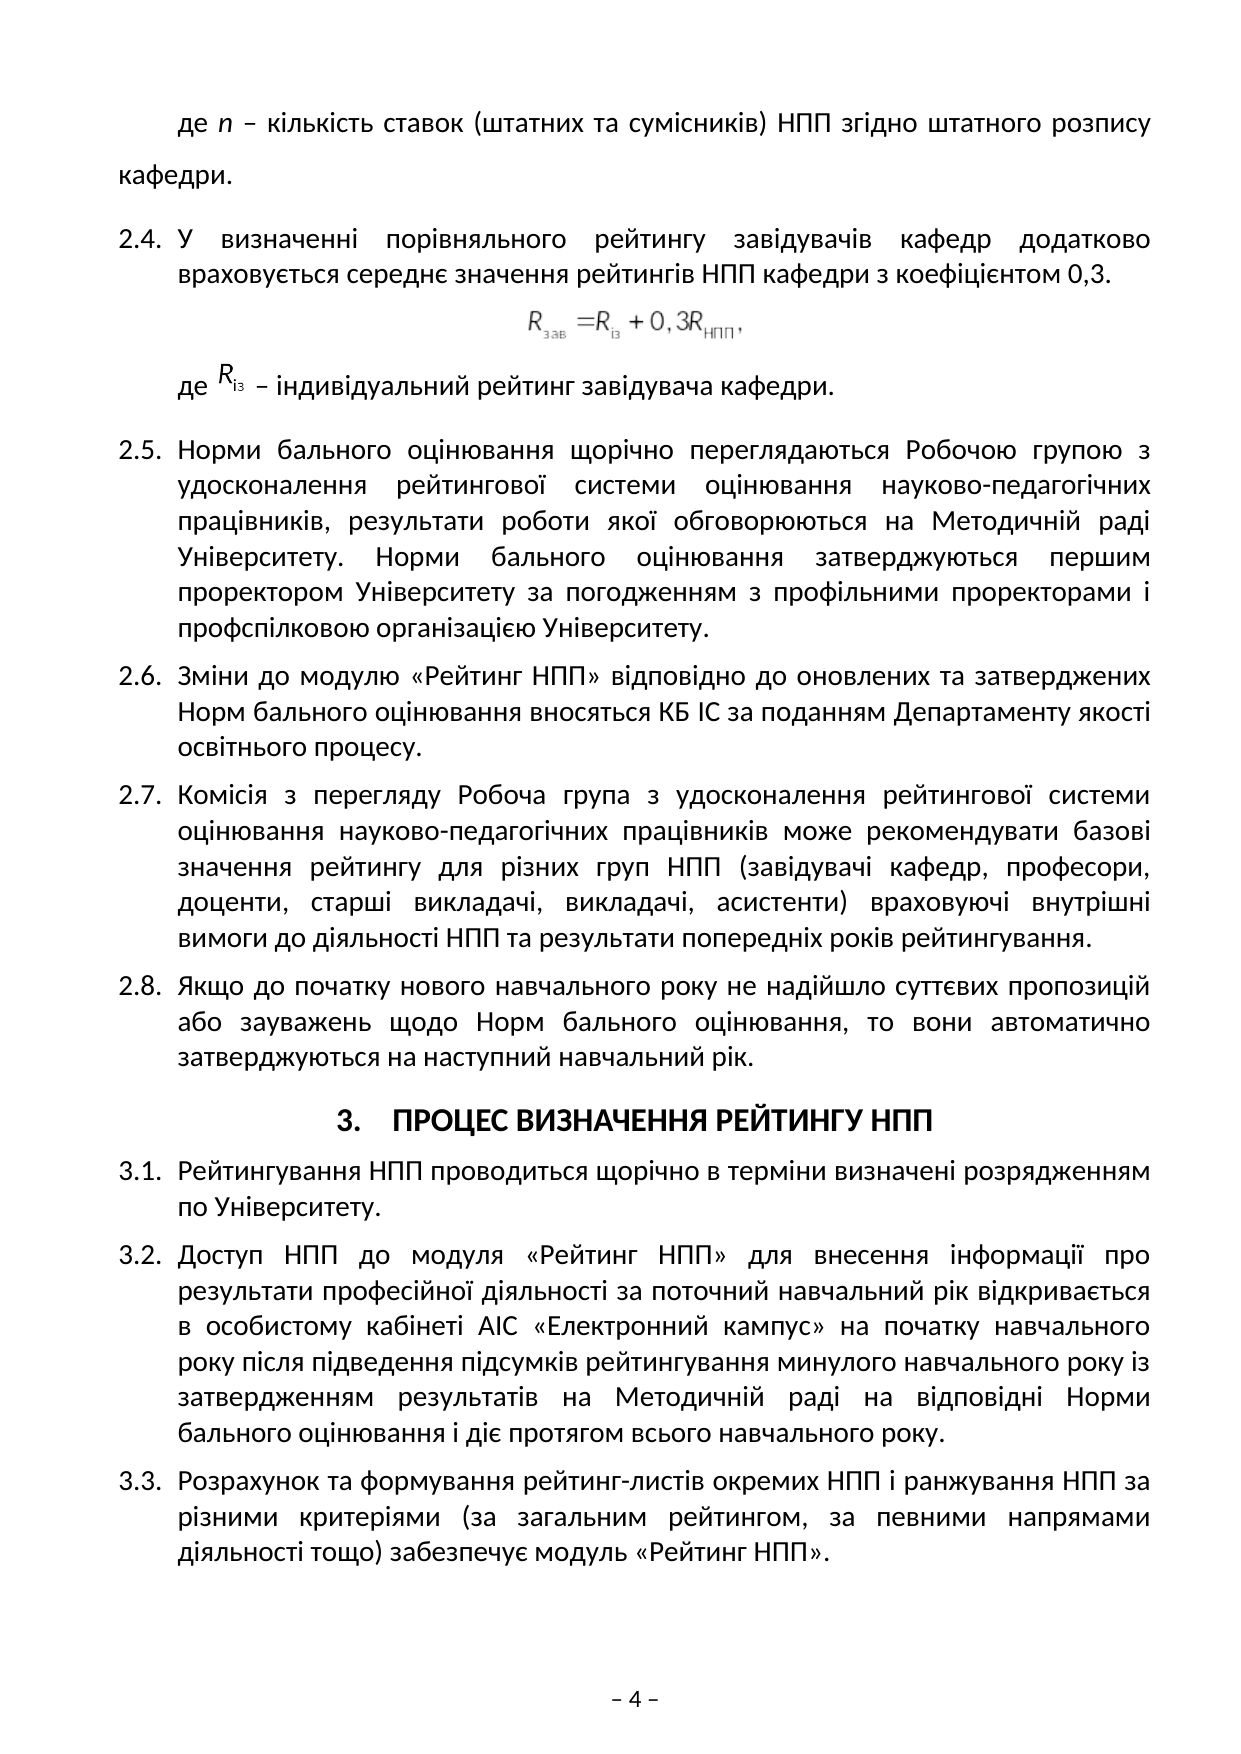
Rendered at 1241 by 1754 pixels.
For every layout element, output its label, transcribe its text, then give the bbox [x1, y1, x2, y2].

text Норми бального оцінювання щорічно переглядаються Робочою групою з удосконалення рейтингової системи оцінювання науково-педагогічних працівників, результати роботи якої обговорюються на Методичній раді Університету. Норми бального оцінювання затверджуються першим проректором Університету за погодженням з профільними проректорами і профспілковою організацією Університету. [118, 431, 1152, 644]
text Комісія з перегляду Робоча група з удосконалення рейтингової системи оцінювання науково-педагогічних працівників може рекомендувати базові значення рейтингу для різних груп НПП (завідувачі кафедр, професори, доценти, старші викладачі, викладачі, асистенти) враховуючі внутрішні вимоги до діяльності НПП та результати попередніх років рейтингування. [118, 776, 1152, 954]
text де – індивідуальний рейтинг завідувача кафедри. [118, 356, 1152, 402]
text Рейтингування НПП проводиться щорічно в терміни визначені розрядженням по Університету. [118, 1152, 1152, 1223]
text Розрахунок та формування рейтинг-листів окремих НПП і ранжування НПП за різними критеріями (за загальним рейтингом, за певними напрямами діяльності тощо) забезпечує модуль «Рейтинг НПП». [118, 1462, 1152, 1569]
text Зміни до модулю «Рейтинг НПП» відповідно до оновлених та затверджених Норм бального оцінювання вносяться КБ ІС за поданням Департаменту якості освітнього процесу. [118, 657, 1152, 764]
text де n – кількість ставок (штатних та сумісників) НПП згідно штатного розпису кафедри. [118, 104, 1152, 192]
subtitle ПРОЦЕС ВИЗНАЧЕННЯ РЕЙТИНГУ НПП [118, 1099, 1152, 1140]
text Якщо до початку нового навчального року не надійшло суттєвих пропозицій або зауважень щодо Норм бального оцінювання, то вони автоматично затверджуються на наступний навчальний рік. [118, 967, 1152, 1074]
text Доступ НПП до модуля «Рейтинг НПП» для внесення інформації про результати професійної діяльності за поточний навчальний рік відкривається в особистому кабінеті АІС «Електронний кампус» на початку навчального року після підведення підсумків рейтингування минулого навчального року із затвердженням результатів на Методичній раді на відповідні Норми бального оцінювання і діє протягом всього навчального року. [118, 1236, 1152, 1450]
text У визначенні порівняльного рейтингу завідувачів кафедр додатково враховується середнє значення рейтингів НПП кафедри з коефіцієнтом 0,3. [118, 220, 1152, 291]
